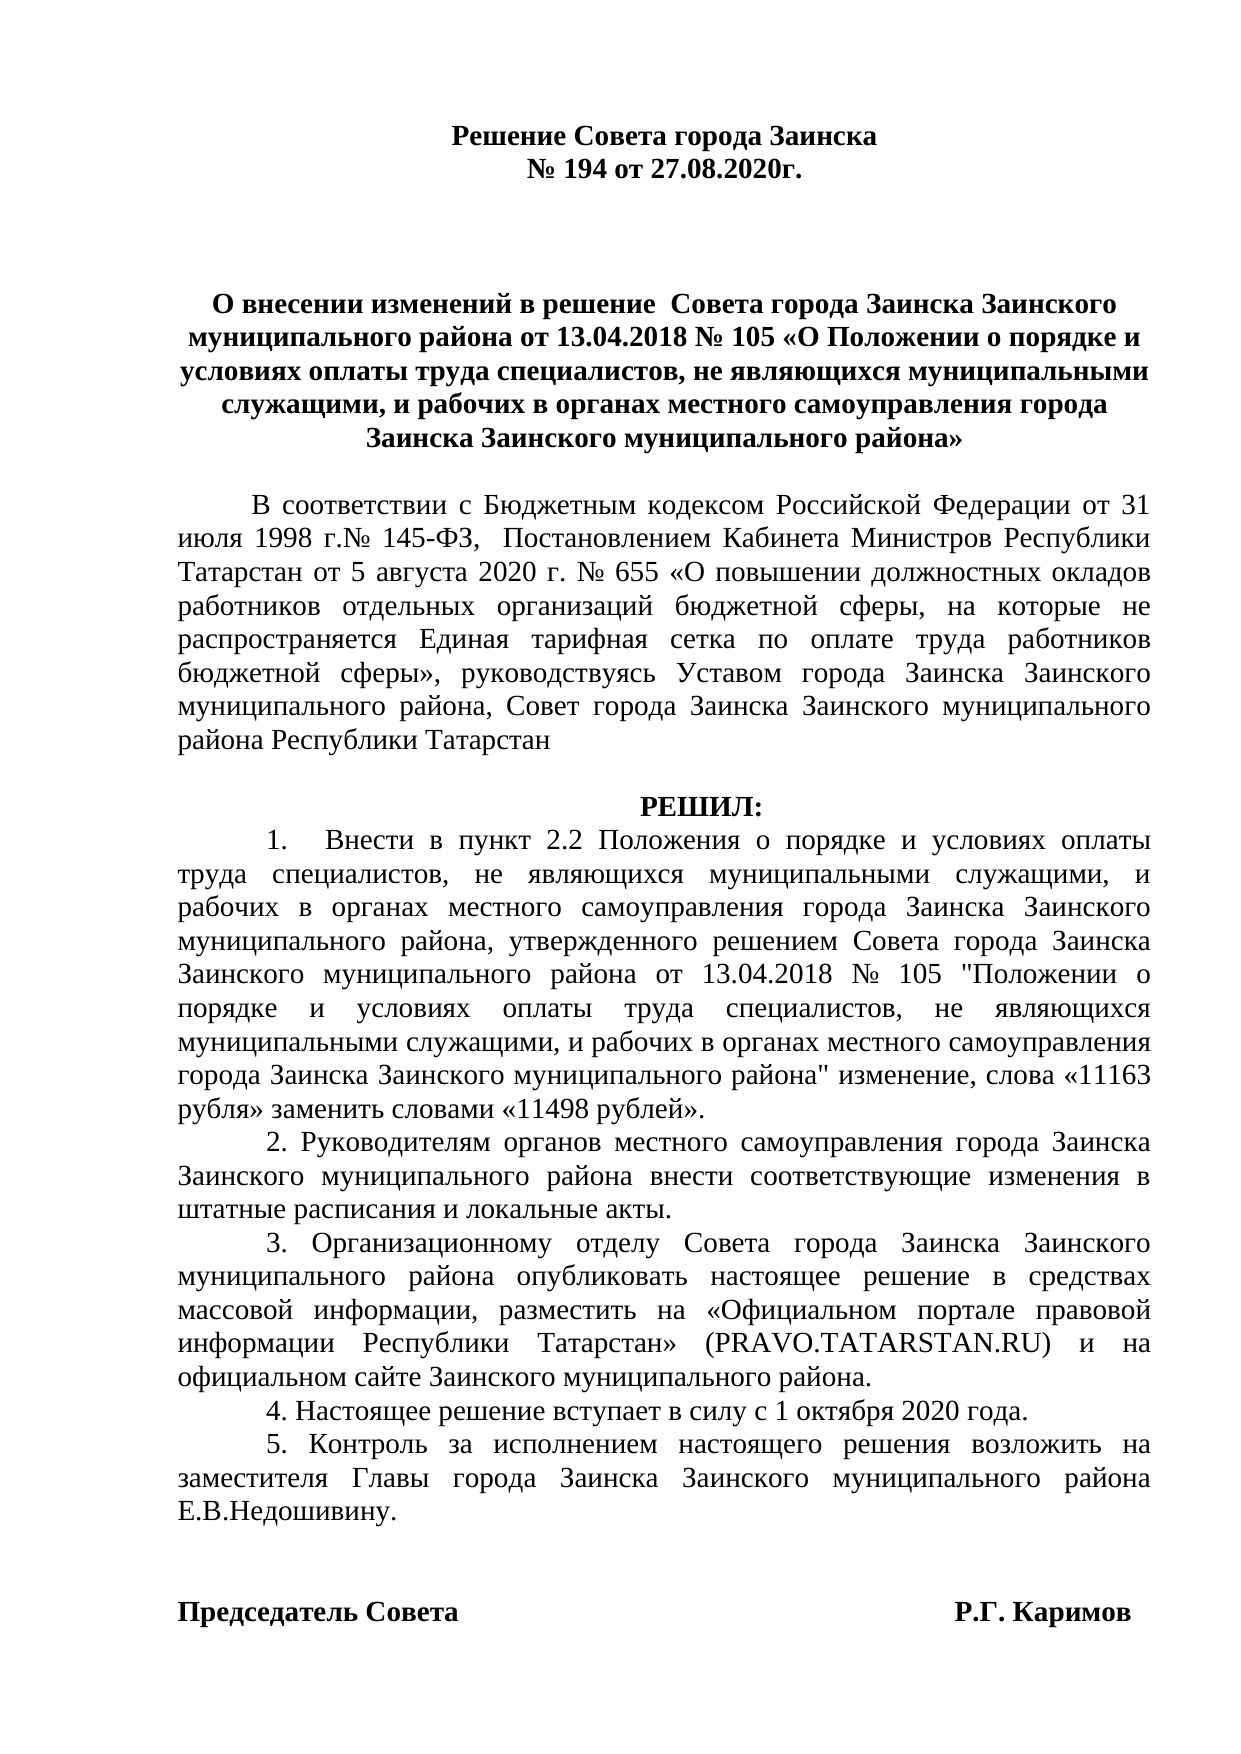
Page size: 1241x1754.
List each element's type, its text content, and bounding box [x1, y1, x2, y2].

text РЕШИЛ: [177, 789, 1152, 822]
text № 194 от 27.08.2020г. [177, 152, 1152, 185]
text 4. Настоящее решение вступает в силу с 1 октября 2020 года. [177, 1393, 1152, 1426]
text 5. Контроль за исполнением настоящего решения возложить на заместителя Главы города Заинска Заинского муниципального района Е.В.Недошивину. [177, 1426, 1152, 1527]
text О внесении изменений в решение Совета города Заинска Заинского муниципального района от 13.04.2018 № 105 «О Положении о порядке и условиях оплаты труда специалистов, не являющихся муниципальными служащими, и рабочих в органах местного самоуправления города Заинска Заинского муниципального района» [177, 286, 1152, 453]
list Внести в пункт 2.2 Положения о порядке и условиях оплаты труда специалистов, не являющихся муниципальными служащими, и рабочих в органах местного самоуправления города Заинска Заинского муниципального района, утвержденного решением Совета города Заинска Заинского муниципального района от 13.04.2018 № 105 "Положении о порядке и условиях оплаты труда специалистов, не являющихся муниципальными служащими, и рабочих в органах местного самоуправления города Заинска Заинского муниципального района" изменение, слова «11163 рубля» заменить словами «11498 рублей». [177, 822, 1152, 1124]
text В соответствии с Бюджетным кодексом Российской Федерации от 31 июля 1998 г.№ 145-ФЗ, Постановлением Кабинета Министров Республики Татарстан от 5 августа 2020 г. № 655 «О повышении должностных окладов работников отдельных организаций бюджетной сферы, на которые не распространяется Единая тарифная сетка по оплате труда работников бюджетной сферы», руководствуясь Уставом города Заинска Заинского муниципального района, Совет города Заинска Заинского муниципального района Республики Татарстан [177, 487, 1152, 755]
text 3. Организационному отделу Совета города Заинска Заинского муниципального района опубликовать настоящее решение в средствах массовой информации, разместить на «Официальном портале правовой информации Республики Татарстан» (PRAVO.TATARSTAN.RU) и на официальном сайте Заинского муниципального района. [177, 1225, 1152, 1393]
text Председатель Совета Р.Г. Каримов [177, 1594, 1152, 1627]
text 2. Руководителям органов местного самоуправления города Заинска Заинского муниципального района внести соответствующие изменения в штатные расписания и локальные акты. [177, 1124, 1152, 1225]
text Решение Совета города Заинска [177, 118, 1152, 152]
